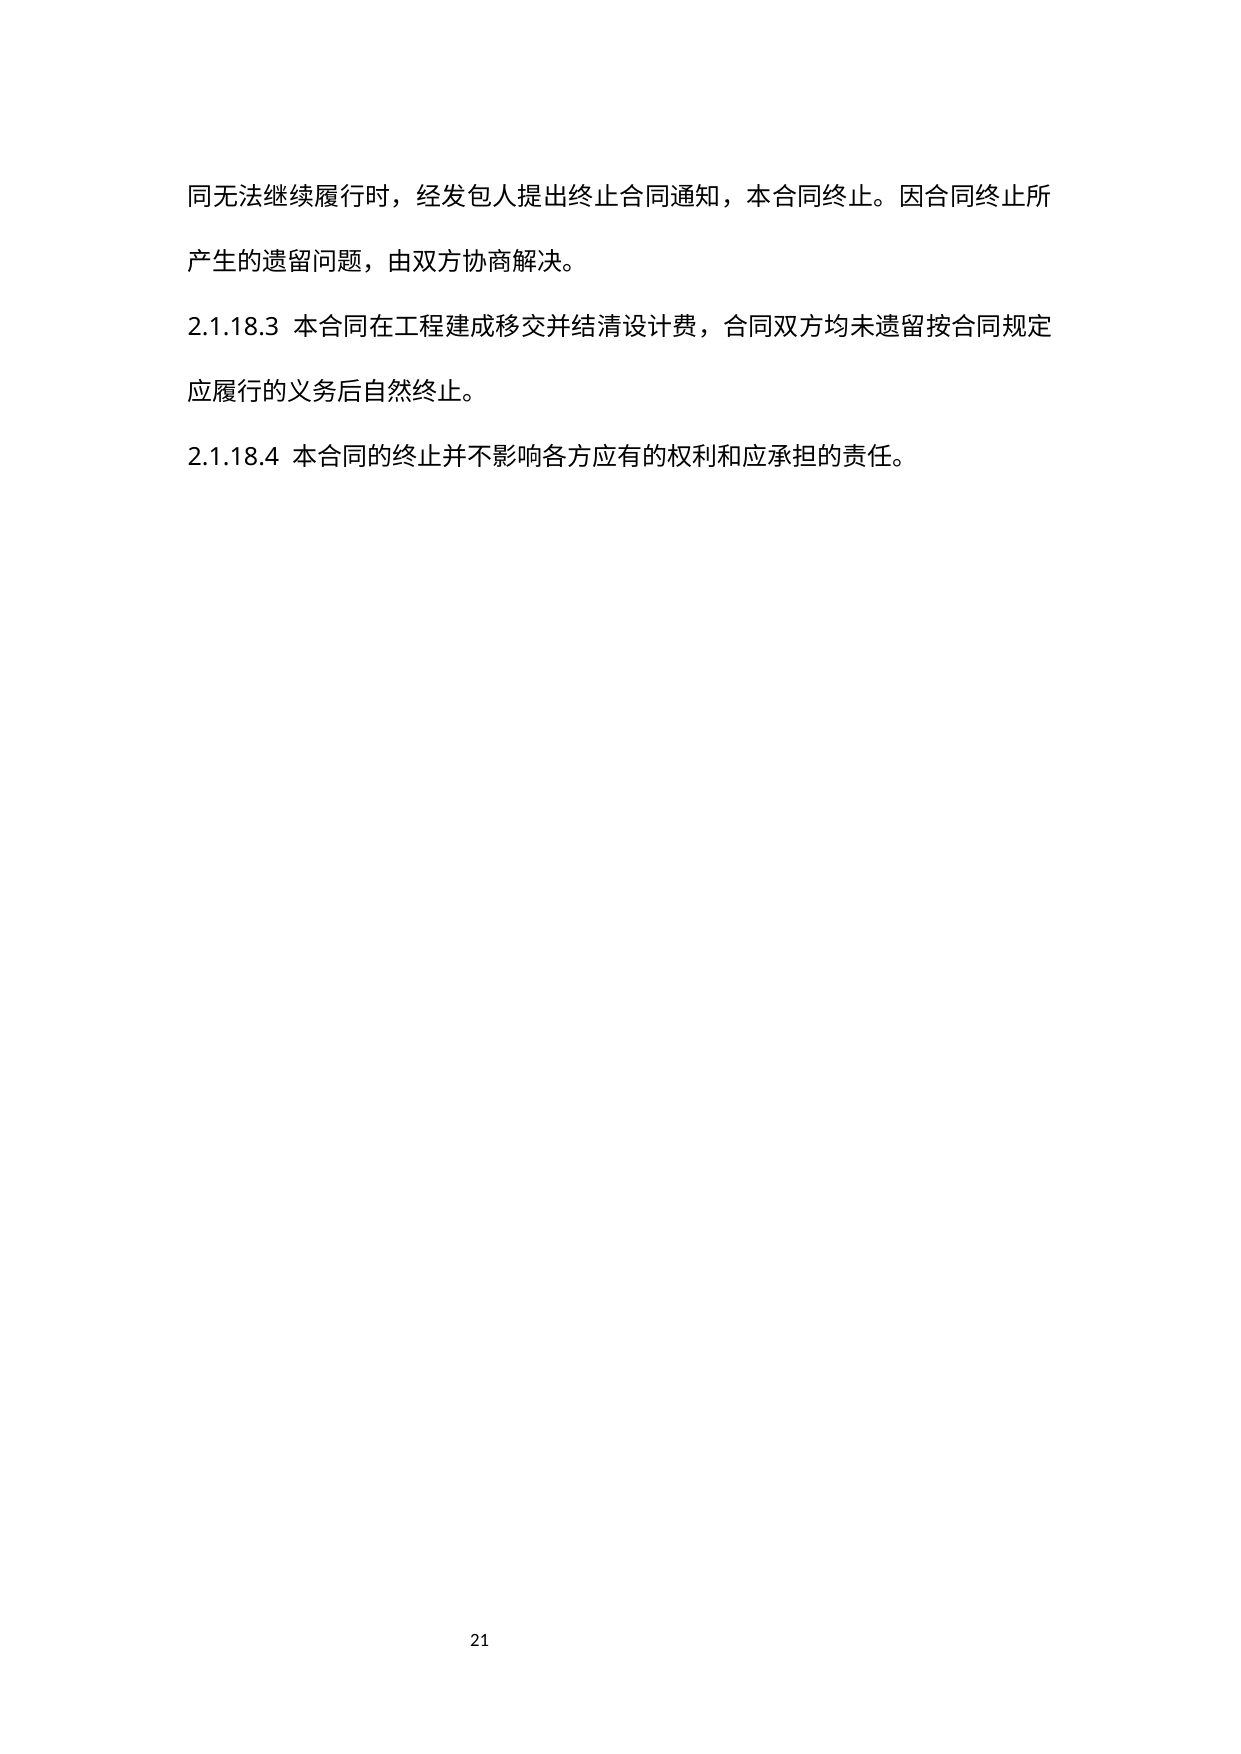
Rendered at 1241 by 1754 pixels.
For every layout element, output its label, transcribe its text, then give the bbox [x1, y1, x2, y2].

text 2.1.18.4 本合同的终止并不影响各方应有的权利和应承担的责任。 [187, 422, 1053, 487]
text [187, 162, 1053, 292]
text 2.1.18.3 本合同在工程建成移交并结清设计费，合同双方均未遗留按合同规定应履行的义务后自然终止。 [187, 292, 1053, 422]
